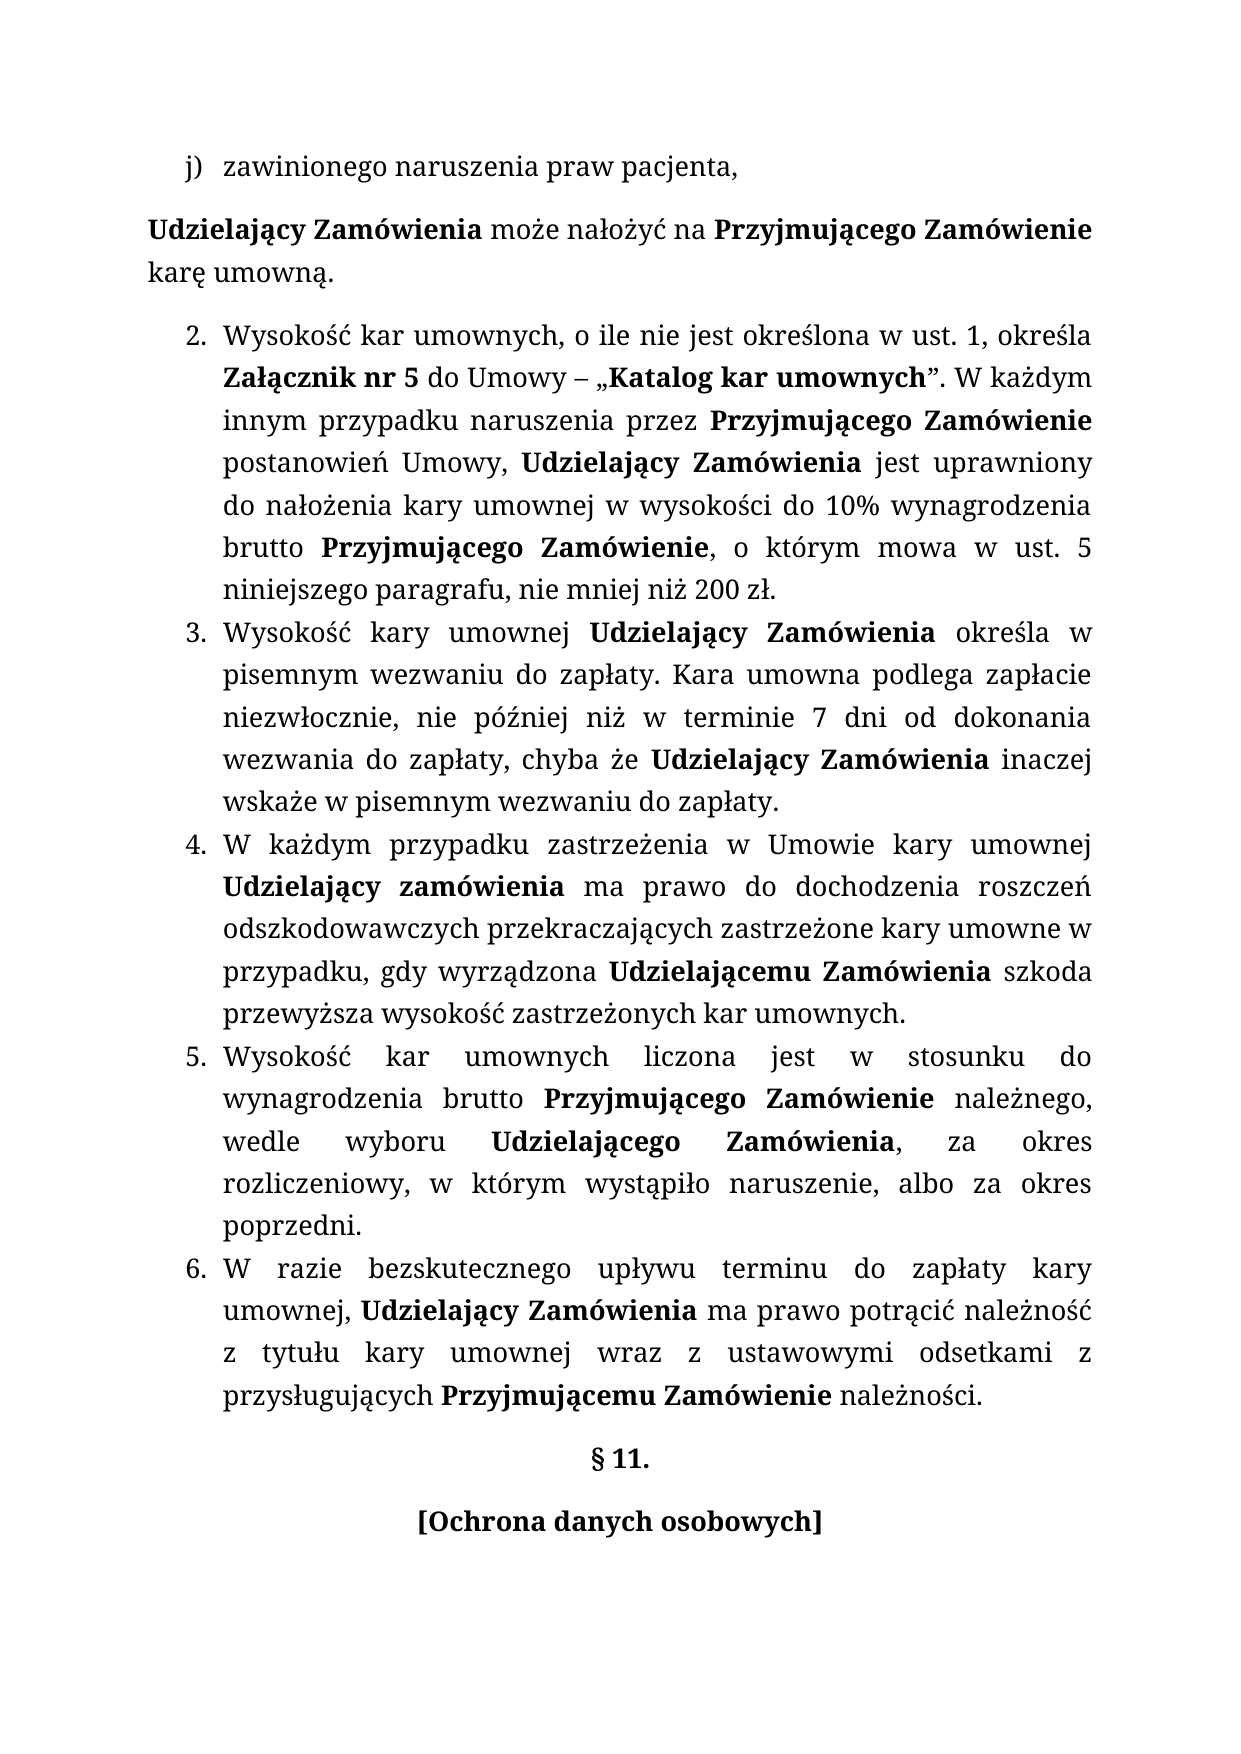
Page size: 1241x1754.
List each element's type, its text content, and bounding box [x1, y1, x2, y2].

list W razie bezskutecznego upływu terminu do zapłaty kary umownej, Udzielający Zamówienia ma prawo potrącić należność z tytułu kary umownej wraz z ustawowymi odsetkami z przysługujących Przyjmującemu Zamówienie należności. [185, 1249, 1093, 1413]
list Wysokość kar umownych, o ile nie jest określona w ust. 1, określa Załącznik nr 5 do Umowy – „Katalog kar umownych”. W każdym innym przypadku naruszenia przez Przyjmującego Zamówienie postanowień Umowy, Udzielający Zamówienia jest uprawniony do nałożenia kary umownej w wysokości do 10% wynagrodzenia brutto Przyjmującego Zamówienie, o którym mowa w ust. 5 niniejszego paragrafu, nie mniej niż 200 zł. [185, 316, 1093, 608]
list W każdym przypadku zastrzeżenia w Umowie kary umownej Udzielający zamówienia ma prawo do dochodzenia roszczeń odszkodowawczych przekraczających zastrzeżone kary umowne w przypadku, gdy wyrządzona Udzielającemu Zamówienia szkoda przewyższa wysokość zastrzeżonych kar umownych. [185, 825, 1093, 1032]
text § 11. [148, 1439, 1093, 1476]
list zawinionego naruszenia praw pacjenta, [185, 148, 1093, 184]
text Udzielający Zamówienia może nałożyć na Przyjmującego Zamówienie karę umowną. [148, 211, 1093, 290]
text [Ochrona danych osobowych] [148, 1503, 1093, 1540]
list Wysokość kar umownych liczona jest w stosunku do wynagrodzenia brutto Przyjmującego Zamówienie należnego, wedle wyboru Udzielającego Zamówienia, za okres rozliczeniowy, w którym wystąpiło naruszenie, albo za okres poprzedni. [185, 1037, 1093, 1244]
list Wysokość kary umownej Udzielający Zamówienia określa w pisemnym wezwaniu do zapłaty. Kara umowna podlega zapłacie niezwłocznie, nie później niż w terminie 7 dni od dokonania wezwania do zapłaty, chyba że Udzielający Zamówienia inaczej wskaże w pisemnym wezwaniu do zapłaty. [185, 613, 1093, 820]
